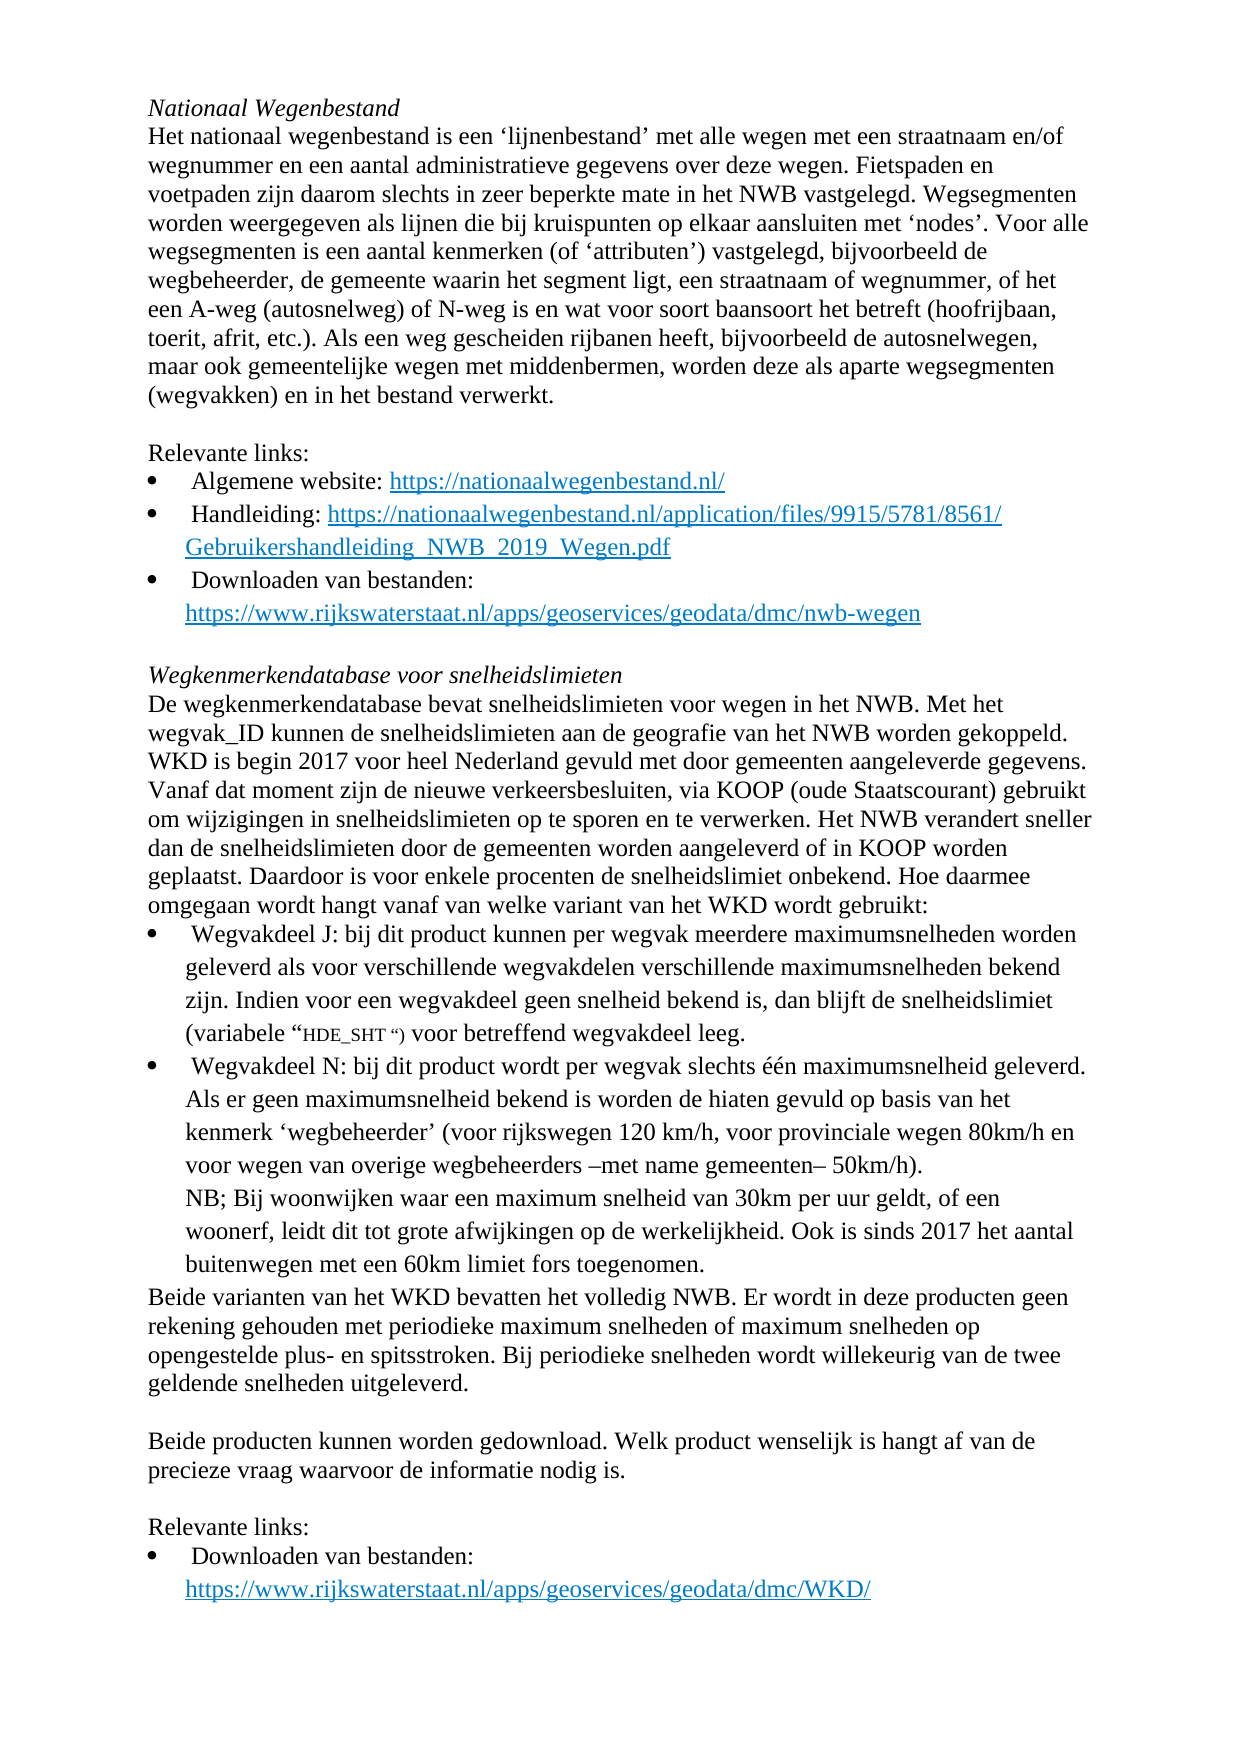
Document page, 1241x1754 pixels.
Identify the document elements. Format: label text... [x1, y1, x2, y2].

list NB; Bij woonwijken waar een maximum snelheid van 30km per uur geldt, of een woonerf, leidt dit tot grote afwijkingen op de werkelijkheid. Ook is sinds 2017 het aantal buitenwegen met een 60km limiet fors toegenomen. [185, 1183, 1093, 1278]
list  Downloaden van bestanden: https://www.rijkswaterstaat.nl/apps/geoservices/geodata/dmc/nwb-wegen [148, 565, 1093, 627]
text Het nationaal wegenbestand is een ‘lijnenbestand’ met alle wegen met een straatnaam en/of wegnummer en een aantal administratieve gegevens over deze wegen. Fietspaden en voetpaden zijn daarom slechts in zeer beperkte mate in het NWB vastgelegd. Wegsegmenten worden weergegeven als lijnen die bij kruispunten op elkaar aansluiten met ‘nodes’. Voor alle wegsegmenten is een aantal kenmerken (of ‘attributen’) vastgelegd, bijvoorbeeld de wegbeheerder, de gemeente waarin het segment ligt, een straatnaam of wegnummer, of het een A-weg (autosnelweg) of N-weg is en wat voor soort baansoort het betreft (hoofrijbaan, toerit, afrit, etc.). Als een weg gescheiden rijbanen heeft, bijvoorbeeld de autosnelwegen, maar ook gemeentelijke wegen met middenbermen, worden deze als aparte wegsegmenten (wegvakken) en in het bestand verwerkt. [148, 121, 1093, 409]
text Nationaal Wegenbestand [148, 93, 1093, 121]
text Beide varianten van het WKD bevatten het volledig NWB. Er wordt in deze producten geen rekening gehouden met periodieke maximum snelheden of maximum snelheden op opengestelde plus- en spitsstroken. Bij periodieke snelheden wordt willekeurig van de twee geldende snelheden uitgeleverd. [148, 1282, 1093, 1397]
text Wegkenmerkendatabase voor snelheidslimieten [148, 660, 1093, 689]
text De wegkenmerkendatabase bevat snelheidslimieten voor wegen in het NWB. Met het wegvak_ID kunnen de snelheidslimieten aan de geografie van het NWB worden gekoppeld. WKD is begin 2017 voor heel Nederland gevuld met door gemeenten aangeleverde gegevens. Vanaf dat moment zijn de nieuwe verkeersbesluiten, via KOOP (oude Staatscourant) gebruikt om wijzigingen in snelheidslimieten op te sporen en te verwerken. Het NWB verandert sneller dan de snelheidslimieten door de gemeenten worden aangeleverd of in KOOP worden geplaatst. Daardoor is voor enkele procenten de snelheidslimiet onbekend. Hoe daarmee omgegaan wordt hangt vanaf van welke variant van het WKD wordt gebruikt: [148, 689, 1093, 919]
text Relevante links: [148, 438, 1093, 466]
list  Handleiding: https://nationaalwegenbestand.nl/application/files/9915/5781/8561/Gebruikershandleiding_NWB_2019_Wegen.pdf [148, 499, 1093, 561]
text Relevante links: [148, 1512, 1093, 1541]
list  Algemene website: https://nationaalwegenbestand.nl/ [148, 466, 1093, 495]
text Beide producten kunnen worden gedownload. Welk product wenselijk is hangt af van de precieze vraag waarvoor de informatie nodig is. [148, 1426, 1093, 1483]
list  Downloaden van bestanden: https://www.rijkswaterstaat.nl/apps/geoservices/geodata/dmc/WKD/ [148, 1541, 1093, 1603]
list  Wegvakdeel J: bij dit product kunnen per wegvak meerdere maximumsnelheden worden geleverd als voor verschillende wegvakdelen verschillende maximumsnelheden bekend zijn. Indien voor een wegvakdeel geen snelheid bekend is, dan blijft de snelheidslimiet (variabele “HDE_SHT “) voor betreffend wegvakdeel leeg. [148, 919, 1093, 1047]
list  Wegvakdeel N: bij dit product wordt per wegvak slechts één maximumsnelheid geleverd. Als er geen maximumsnelheid bekend is worden de hiaten gevuld op basis van het kenmerk ‘wegbeheerder’ (voor rijkswegen 120 km/h, voor provinciale wegen 80km/h en voor wegen van overige wegbeheerders –met name gemeenten– 50km/h). [148, 1051, 1093, 1179]
